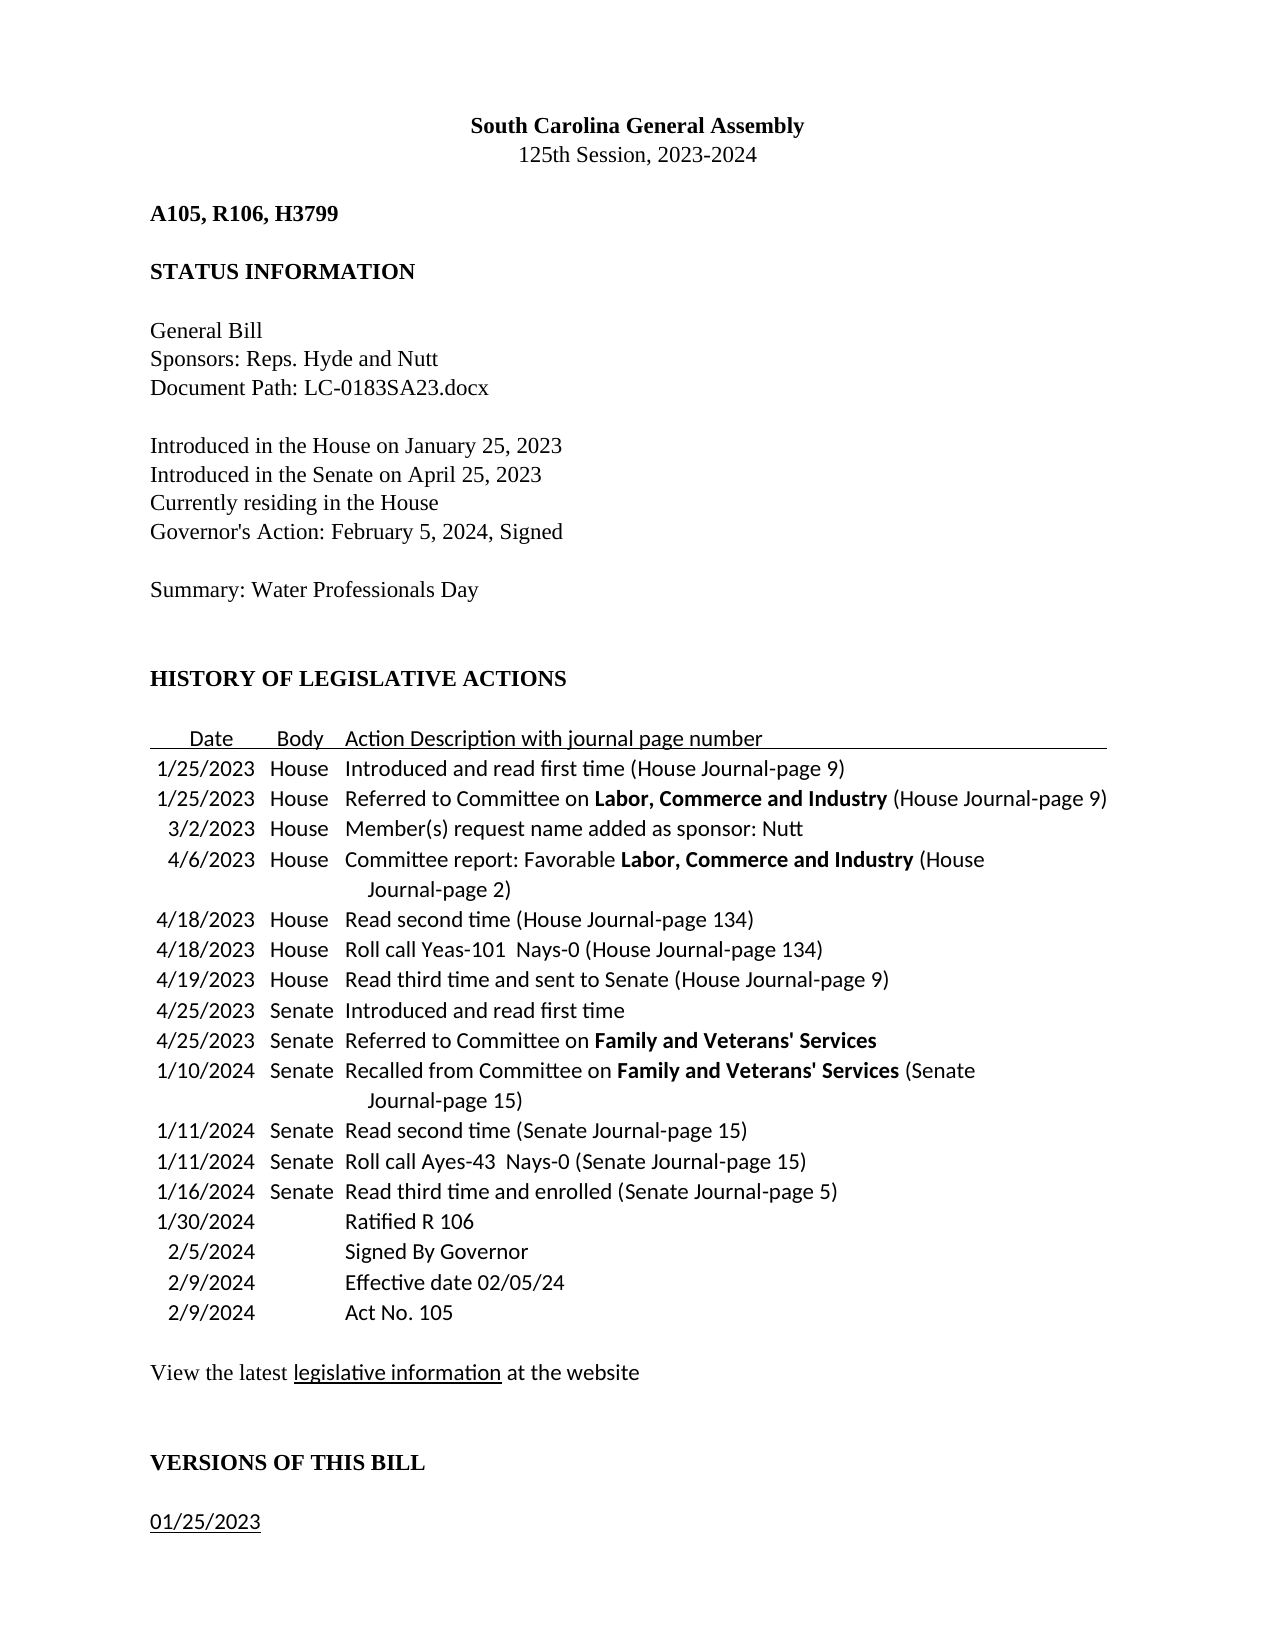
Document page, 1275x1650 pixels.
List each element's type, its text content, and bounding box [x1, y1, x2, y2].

text Introduced in the Senate on April 25, 2023 [150, 461, 1125, 487]
text Document Path: LC-0183SA23.docx [150, 374, 1125, 400]
text Summary: Water Professionals Day [150, 576, 1125, 603]
text 1/11/2024 Senate Roll call Ayes-43 Nays-0 (Senate Journal-page 15) [150, 1147, 1125, 1175]
text 4/25/2023 Senate Referred to Committee on Family and Veterans' Services [150, 1026, 1125, 1054]
text 4/18/2023 House Roll call Yeas-101 Nays-0 (House Journal-page 134) [150, 935, 1125, 963]
text Introduced in the House on January 25, 2023 [150, 432, 1125, 459]
text 2/9/2024 Act No. 105 [150, 1298, 1125, 1326]
text 4/25/2023 Senate Introduced and read first time [150, 996, 1125, 1024]
text 1/16/2024 Senate Read third time and enrolled (Senate Journal-page 5) [150, 1177, 1125, 1205]
text 125th Session, 2023-2024 [150, 141, 1125, 167]
text 4/18/2023 House Read second time (House Journal-page 134) [150, 905, 1125, 933]
text 2/9/2024 Effective date 02/05/24 [150, 1268, 1125, 1296]
text 3/2/2023 House Member(s) request name added as sponsor: Nutt [150, 814, 1125, 842]
text STATUS INFORMATION [150, 258, 1125, 284]
text South Carolina General Assembly [150, 112, 1125, 139]
text 4/19/2023 House Read third time and sent to Senate (House Journal-page 9) [150, 966, 1125, 993]
text 1/10/2024 Senate Recalled from Committee on Family and Veterans' Services (Senate Journal-page 15) [150, 1056, 1125, 1114]
text Date Body Action Description with journal page number [150, 724, 1125, 752]
text 1/11/2024 Senate Read second time (Senate Journal-page 15) [150, 1117, 1125, 1144]
text 4/6/2023 House Committee report: Favorable Labor, Commerce and Industry (House Journal-page 2) [150, 845, 1125, 903]
text Governor's Action: February 5, 2024, Signed [150, 518, 1125, 544]
text Sponsors: Reps. Hyde and Nutt [150, 345, 1125, 372]
text Currently residing in the House [150, 489, 1125, 516]
text HISTORY OF LEGISLATIVE ACTIONS [150, 665, 1125, 692]
text 2/5/2024 Signed By Governor [150, 1237, 1125, 1265]
text VERSIONS OF THIS BILL [150, 1449, 1125, 1475]
text A105, R106, H3799 [150, 199, 1125, 226]
text General Bill [150, 317, 1125, 343]
text 1/30/2024 Ratified R 106 [150, 1207, 1125, 1235]
text 1/25/2023 House Referred to Committee on Labor, Commerce and Industry (House Journal-page 9) [150, 784, 1125, 812]
text 01/25/2023 [150, 1507, 1125, 1536]
text 1/25/2023 House Introduced and read first time (House Journal-page 9) [150, 754, 1125, 782]
text View the latest legislative information at the website [150, 1358, 1125, 1386]
